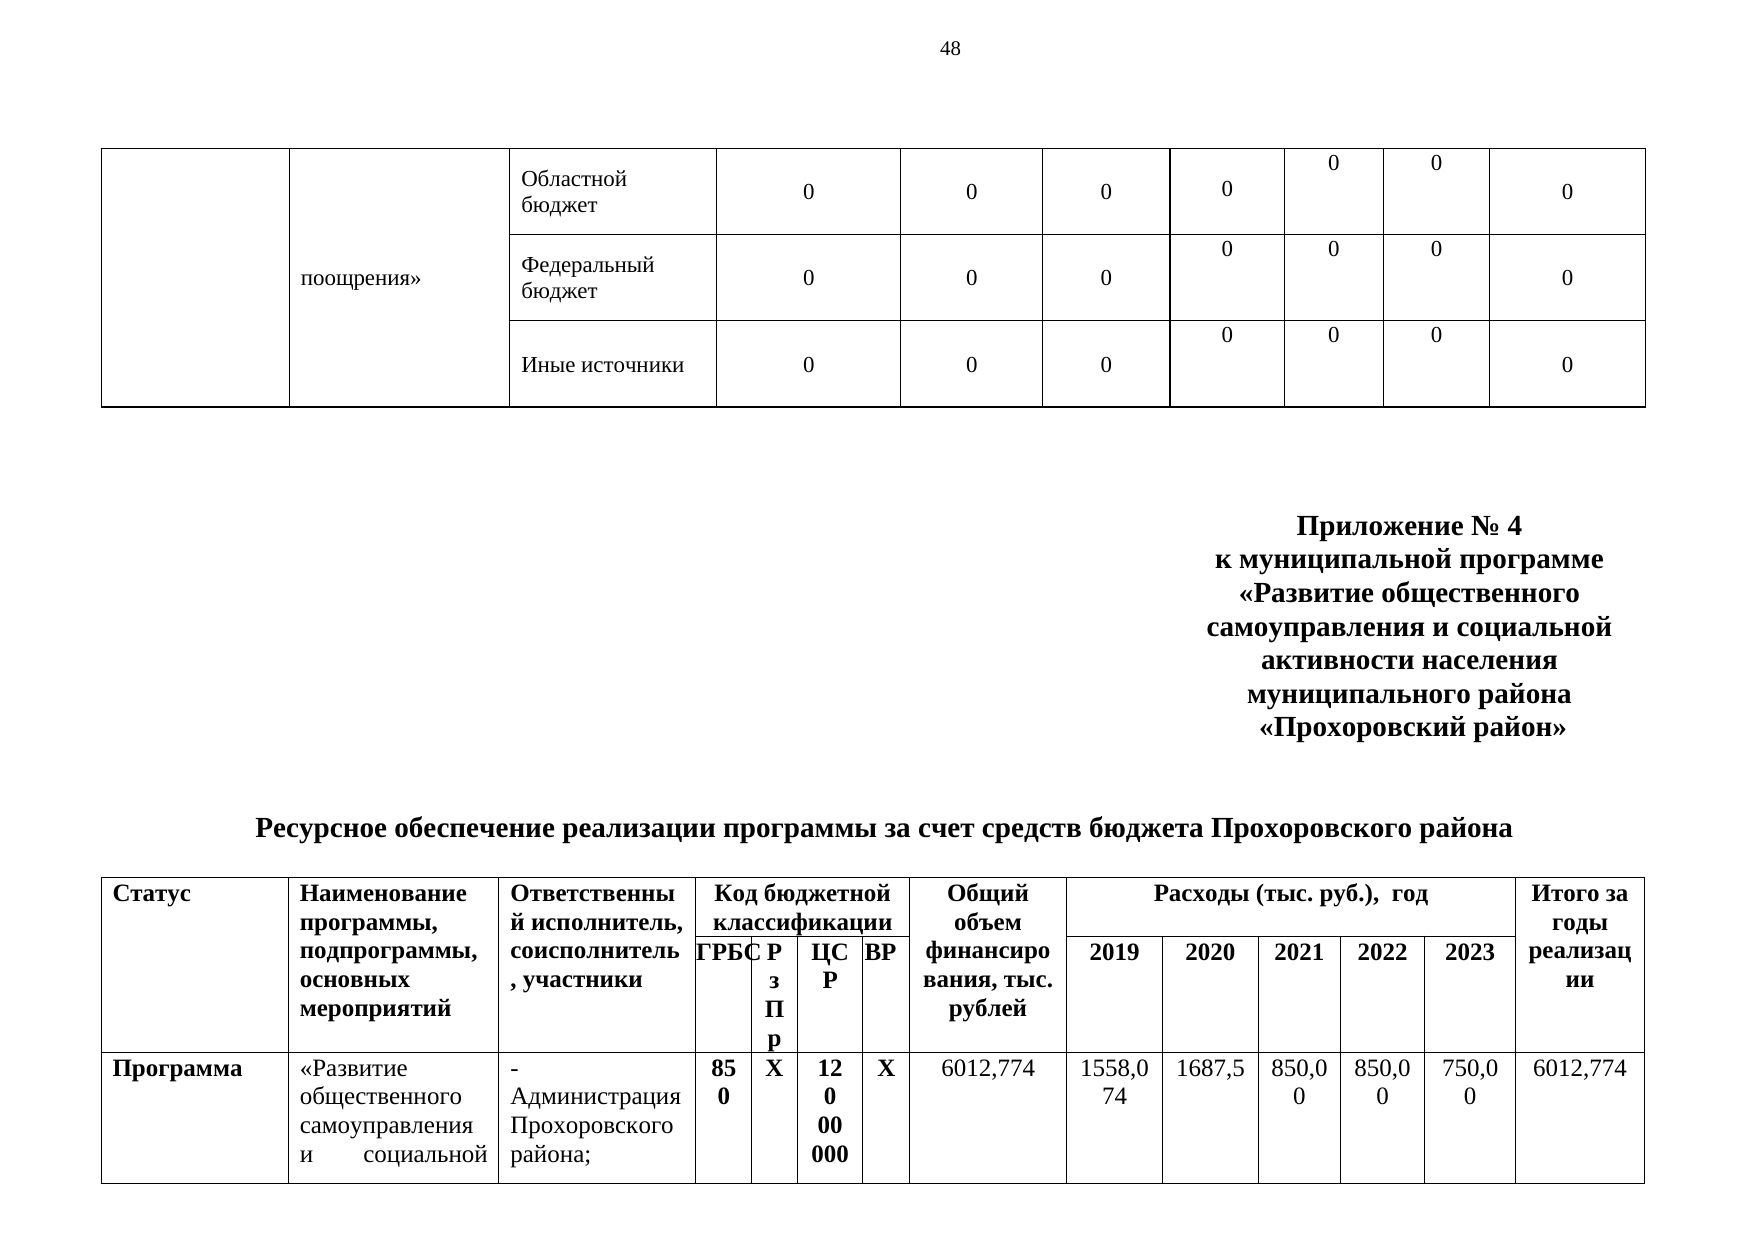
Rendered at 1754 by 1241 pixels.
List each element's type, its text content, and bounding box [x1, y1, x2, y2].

table_cell 850,00 [1341, 1053, 1424, 1183]
table_header Ответственный исполнитель, соисполнитель, участники [499, 878, 695, 1052]
table_cell ВР [863, 937, 909, 1052]
table_header Общий объем финансирования, тыс. рублей [910, 878, 1066, 1052]
table_cell Федеральный бюджет [510, 235, 716, 320]
table_cell 6012,774 [1516, 1053, 1644, 1183]
table_cell 0 [1384, 235, 1489, 320]
table_header Статус [102, 878, 288, 1052]
table_cell 0 [1490, 235, 1645, 320]
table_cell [290, 149, 509, 406]
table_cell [289, 1053, 498, 1183]
table_cell 0 [901, 235, 1042, 320]
table_cell 0 [1043, 149, 1169, 234]
table_cell ЦСР [798, 937, 862, 1052]
text муниципального района [1162, 676, 1656, 709]
table_header Итого за годы реализации [1516, 878, 1644, 1052]
table_cell [102, 149, 289, 406]
table_cell 0 [1043, 235, 1169, 320]
table_header Расходы (тыс. руб.), год [1067, 878, 1515, 936]
text Ресурсное обеспечение реализации программы за счет средств бюджета Прохоровского района [112, 810, 1656, 843]
table_cell 0 [1490, 321, 1645, 406]
table_cell 750,00 [1425, 1053, 1515, 1183]
table_cell 6012,774 [910, 1053, 1066, 1183]
table_cell 0 [1043, 321, 1169, 406]
table_cell 12 0 00 00000 [798, 1053, 862, 1183]
table_header Код бюджетной классификации [696, 878, 909, 936]
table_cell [499, 1053, 695, 1183]
table_cell 850 [696, 1053, 751, 1183]
text Приложение № 4 [1162, 508, 1656, 542]
table_cell 0 [1171, 235, 1284, 320]
table_cell 1558,074 [1067, 1053, 1162, 1183]
table_header Наименование программы, подпрограммы, основных мероприятий [289, 878, 498, 1052]
text «Прохоровский район» [1162, 709, 1656, 743]
table_cell 2019 [1067, 937, 1162, 1052]
table_cell 0 [1285, 235, 1383, 320]
table_cell Х [863, 1053, 909, 1183]
table_cell 0 [1285, 321, 1383, 406]
table_cell Программа [102, 1053, 288, 1183]
table_cell 0 [901, 149, 1042, 234]
table_cell 0 [1490, 149, 1645, 234]
table_cell 0 [1171, 321, 1284, 406]
table_cell 0 [1384, 321, 1489, 406]
table_cell 0 [717, 321, 900, 406]
table_cell 0 [901, 321, 1042, 406]
table_cell 0 [1171, 149, 1284, 234]
table_cell 0 [717, 149, 900, 234]
table_cell 1687,5 [1163, 1053, 1258, 1183]
table_cell Х [752, 1053, 797, 1183]
text «Развитие общественного самоуправления и социальной активности населения [1162, 575, 1656, 676]
table_cell Иные источники [510, 321, 716, 406]
table_cell 850,00 [1259, 1053, 1340, 1183]
table_cell 2020 [1163, 937, 1258, 1052]
table_cell Областной бюджет [510, 149, 716, 234]
table_cell 0 [717, 235, 900, 320]
table_cell 0 [1285, 149, 1383, 234]
text к муниципальной программе [1162, 542, 1656, 575]
table_cell ГРБС [696, 937, 751, 1052]
table_cell 2021 [1259, 937, 1340, 1052]
table_cell 0 [1384, 149, 1489, 234]
table_cell Р з Пр [752, 937, 797, 1052]
table_cell 2022 [1341, 937, 1424, 1052]
table_cell 2023 [1425, 937, 1515, 1052]
